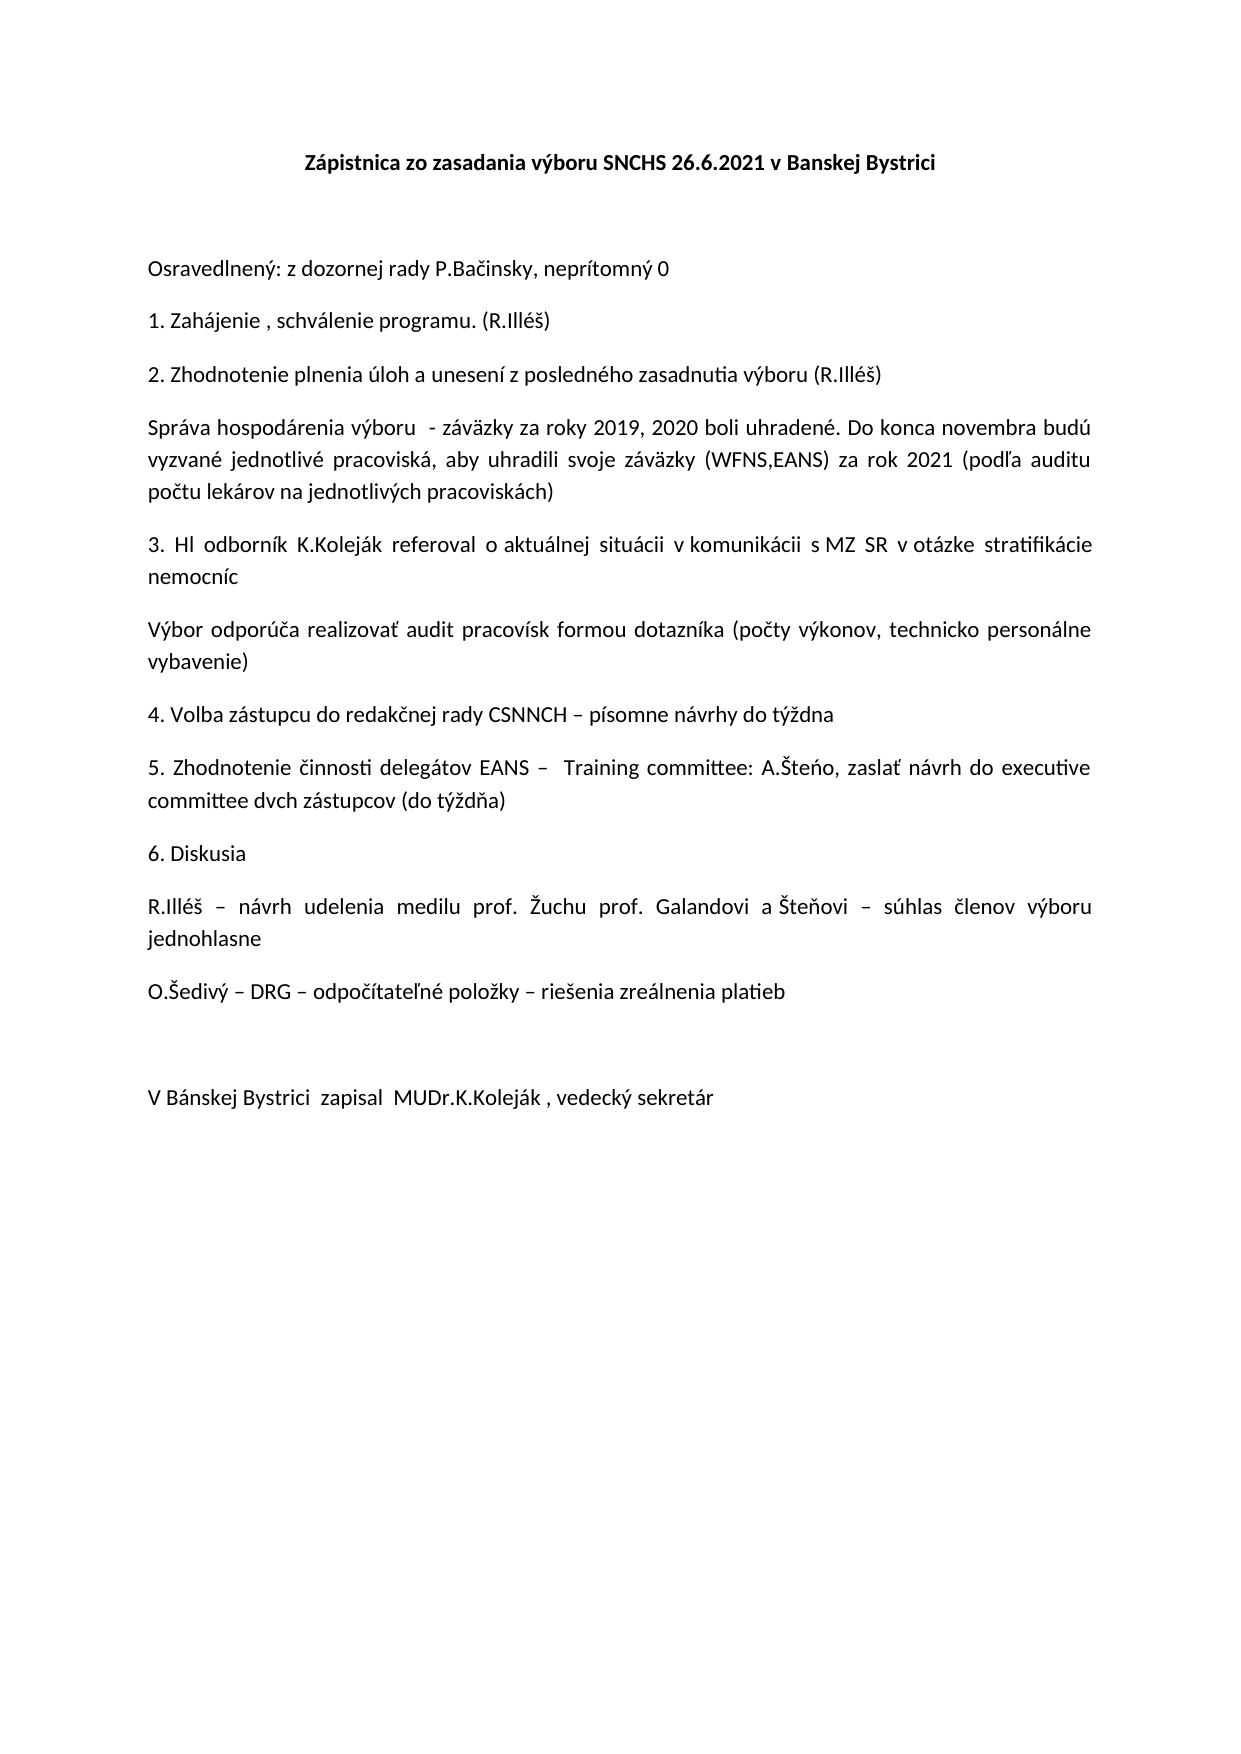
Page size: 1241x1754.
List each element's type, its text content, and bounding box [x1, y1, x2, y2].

text O.Šedivý – DRG – odpočítateľné položky – riešenia zreálnenia platieb [148, 977, 1093, 1005]
text Výbor odporúča realizovať audit pracovísk formou dotazníka (počty výkonov, technicko personálne vybavenie) [148, 615, 1093, 676]
text R.Illéš – návrh udelenia medilu prof. Žuchu prof. Galandovi a Šteňovi – súhlas členov výboru jednohlasne [148, 892, 1093, 952]
text 6. Diskusia [148, 839, 1093, 867]
text 2. Zhodnotenie plnenia úloh a unesení z posledného zasadnutia výboru (R.Illéš) [148, 360, 1093, 388]
text 1. Zahájenie , schválenie programu. (R.Illéš) [148, 307, 1093, 335]
text Zápistnica zo zasadania výboru SNCHS 26.6.2021 v Banskej Bystrici [148, 148, 1093, 176]
text V Bánskej Bystrici zapisal MUDr.K.Koleják , vedecký sekretár [148, 1083, 1093, 1111]
text Správa hospodárenia výboru - záväzky za roky 2019, 2020 boli uhradené. Do konca novembra budú vyzvané jednotlivé pracoviská, aby uhradili svoje záväzky (WFNS,EANS) za rok 2021 (podľa auditu počtu lekárov na jednotlivých pracoviskách) [148, 413, 1093, 505]
text 4. Volba zástupcu do redakčnej rady CSNNCH – písomne návrhy do týždna [148, 701, 1093, 728]
text 3. Hl odborník K.Koleják referoval o aktuálnej situácii v komunikácii s MZ SR v otázke stratifikácie nemocníc [148, 530, 1093, 590]
text Osravedlnený: z dozornej rady P.Bačinsky, neprítomný 0 [148, 254, 1093, 282]
text 5. Zhodnotenie činnosti delegátov EANS – Training committee: A.Šteńo, zaslať návrh do executive committee dvch zástupcov (do týždňa) [148, 753, 1093, 814]
